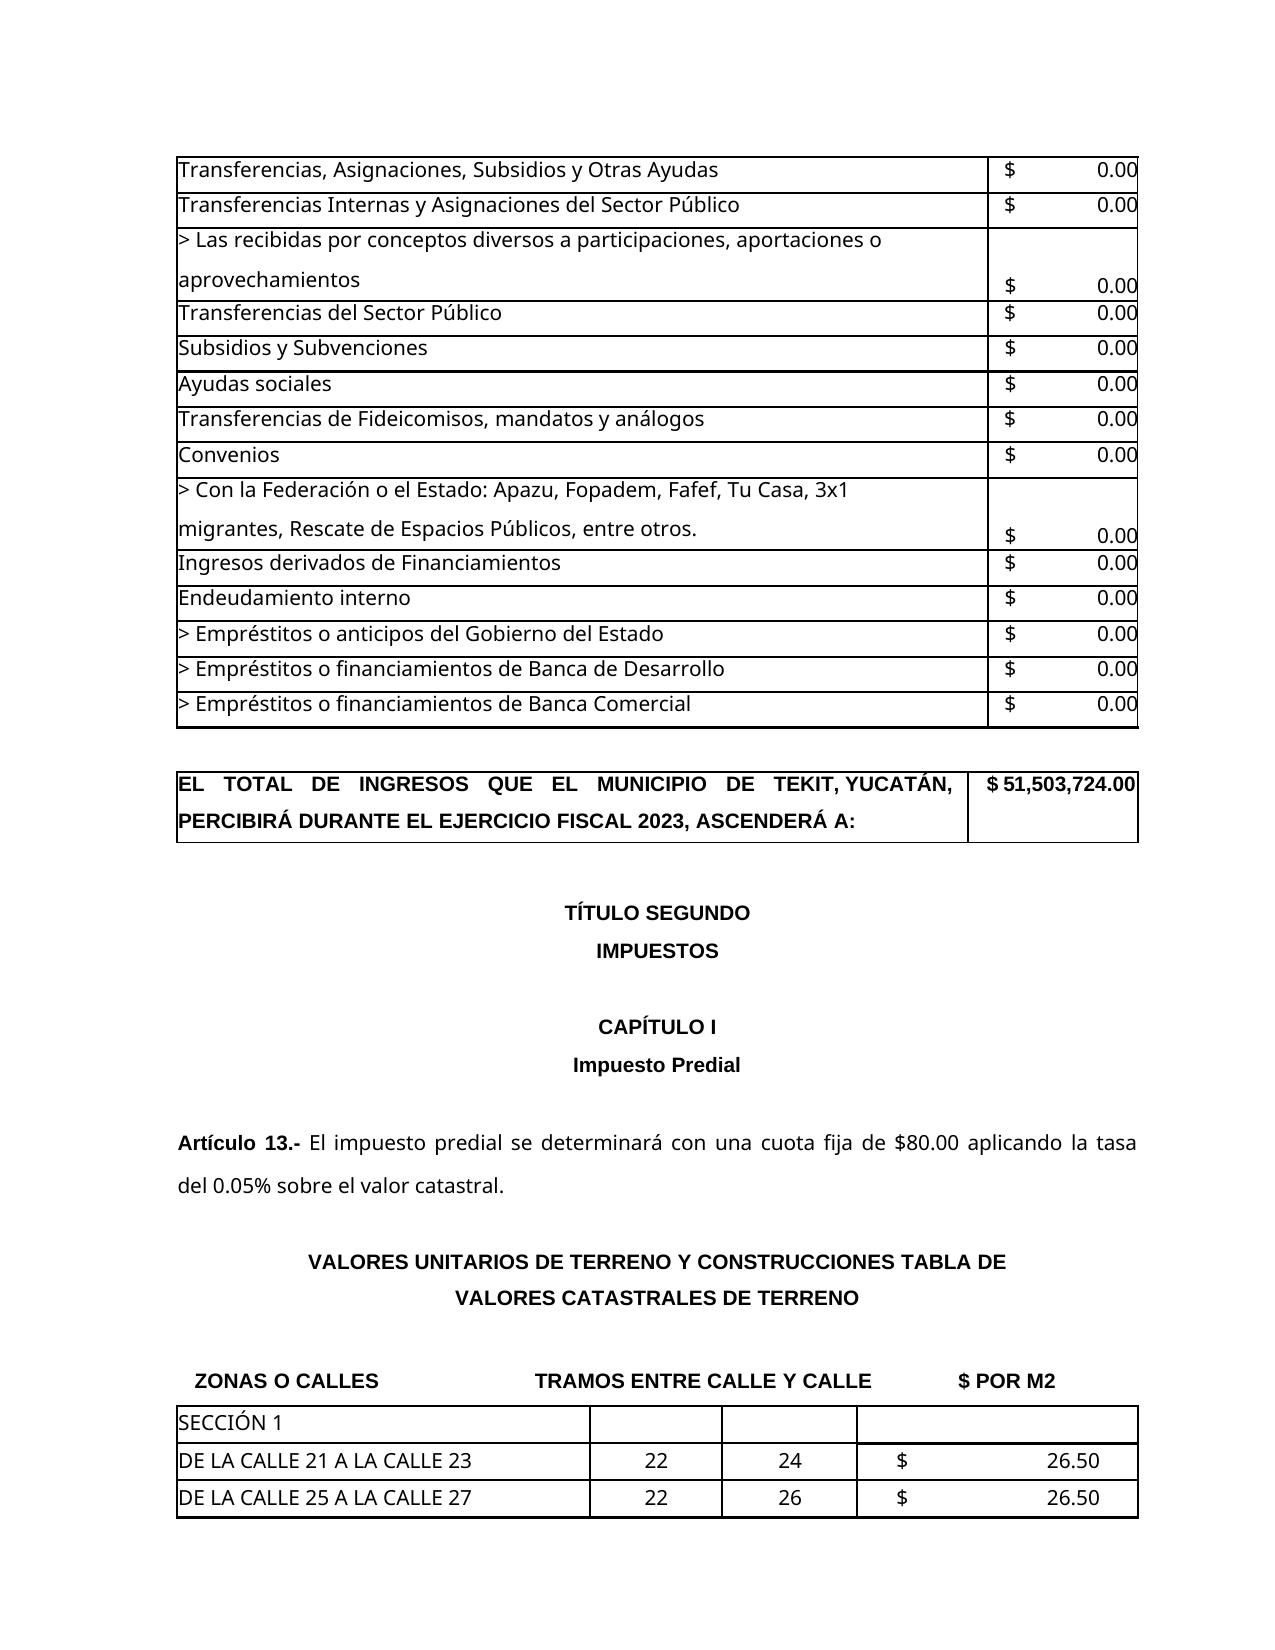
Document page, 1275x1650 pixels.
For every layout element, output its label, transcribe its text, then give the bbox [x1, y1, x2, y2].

table_cell > Empréstitos o anticipos del Gobierno del Estado [178, 622, 987, 656]
table_cell DE LA CALLE 21 A LA CALLE 23 [178, 1444, 589, 1479]
table_cell Subsidios y Subvenciones [178, 337, 987, 370]
table_cell > Con la Federación o el Estado: Apazu, Fopadem, Fafef, Tu Casa, 3x1 migrantes, Rescate de Espacios Públicos, entre otros. [178, 479, 987, 549]
text CAPÍTULO I [255, 1014, 1059, 1038]
text Impuesto Predial [254, 1052, 1059, 1076]
table_cell $ 26.50 [858, 1481, 1137, 1516]
text Artículo 13.- El impuesto predial se determinará con una cuota fija de $80.00 aplicando la tasa del 0.05% sobre el valor catastral. [177, 1128, 1152, 1199]
table_cell $ 0.00 [989, 587, 1137, 620]
table_header SECCIÓN 1 [178, 1407, 589, 1442]
table_cell $ 26.50 [858, 1445, 1137, 1479]
table_cell $ 0.00 [989, 622, 1137, 656]
table_cell 22 [591, 1444, 721, 1479]
table_cell $ 0.00 [989, 551, 1137, 585]
table_header [858, 1407, 1137, 1442]
table_cell 24 [723, 1444, 856, 1479]
table_cell $ 0.00 [989, 658, 1137, 691]
table_cell 22 [591, 1481, 721, 1516]
table_cell $ 0.00 [989, 337, 1137, 370]
table_cell $ 0.00 [989, 158, 1137, 192]
table_cell Convenios [178, 443, 987, 477]
table_cell Transferencias del Sector Público [178, 302, 987, 335]
table_cell $ 0.00 [989, 693, 1137, 726]
table_cell DE LA CALLE 25 A LA CALLE 27 [178, 1481, 589, 1516]
table_cell > Las recibidas por conceptos diversos a participaciones, aportaciones o aprovechamientos [178, 229, 987, 299]
table_cell Transferencias, Asignaciones, Subsidios y Otras Ayudas [178, 158, 987, 192]
table_cell $ 0.00 [989, 229, 1137, 299]
table_cell Ayudas sociales [178, 373, 987, 406]
text ZONAS O CALLES TRAMOS ENTRE CALLE Y CALLE $ POR M2 [154, 1369, 1059, 1393]
text TÍTULO SEGUNDO IMPUESTOS [564, 901, 751, 963]
table_header $ 51,503,724.00 [969, 773, 1137, 842]
table_cell $ 0.00 [989, 373, 1137, 406]
table_cell > Empréstitos o financiamientos de Banca Comercial [178, 693, 987, 726]
table_header [591, 1407, 721, 1442]
table_header [723, 1407, 856, 1442]
table_cell 26 [723, 1481, 856, 1516]
table_cell $ 0.00 [989, 408, 1137, 441]
table_header EL TOTAL DE INGRESOS QUE EL MUNICIPIO DE TEKIT, YUCATÁN, PERCIBIRÁ DURANTE EL EJERCICIO FISCAL 2023, ASCENDERÁ A: [178, 773, 967, 842]
table_cell > Empréstitos o financiamientos de Banca de Desarrollo [178, 658, 987, 691]
table_cell Transferencias de Fideicomisos, mandatos y análogos [178, 408, 987, 441]
table_cell Transferencias Internas y Asignaciones del Sector Público [178, 194, 987, 227]
table_cell $ 0.00 [989, 194, 1137, 227]
table_cell Ingresos derivados de Financiamientos [178, 551, 987, 585]
table_cell $ 0.00 [989, 479, 1137, 549]
table_cell $ 0.00 [989, 302, 1137, 335]
table_cell Endeudamiento interno [178, 587, 987, 620]
text VALORES UNITARIOS DE TERRENO Y CONSTRUCCIONES TABLA DE VALORES CATASTRALES DE TERRENO [255, 1250, 1059, 1310]
table_cell $ 0.00 [989, 443, 1137, 477]
